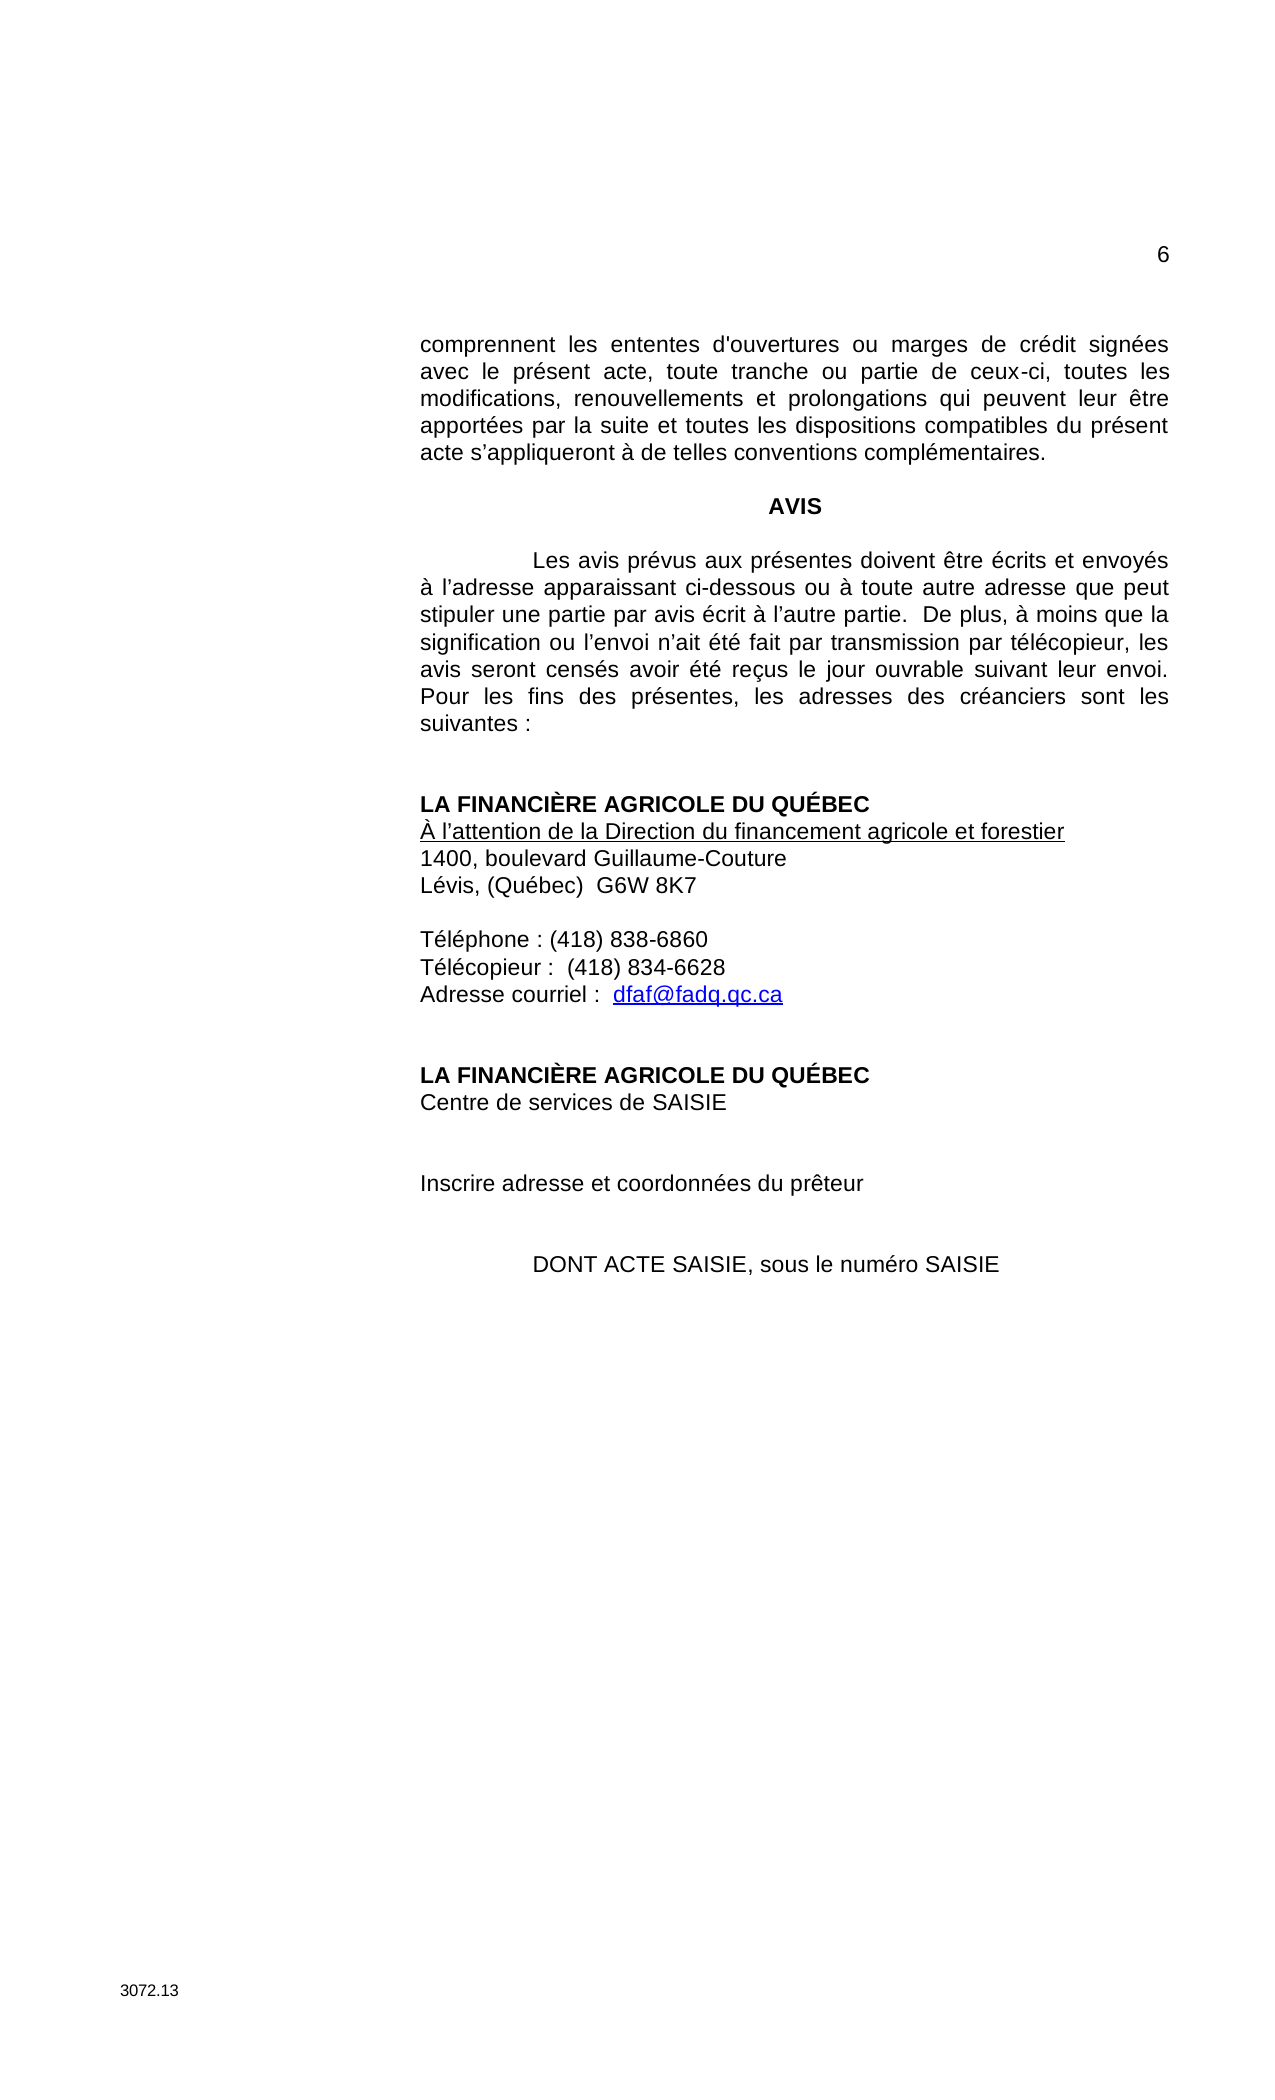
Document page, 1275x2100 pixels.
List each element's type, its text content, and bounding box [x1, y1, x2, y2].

text Téléphone : (418) 838-6860 [420, 926, 1170, 953]
text Centre de services de SAISIE [420, 1088, 1170, 1115]
text Inscrire adresse et coordonnées du prêteur [420, 1169, 1170, 1197]
text LA FINANCIÈRE AGRICOLE DU QUÉBEC [420, 790, 1170, 817]
text Télécopieur : (418) 834-6628 [420, 953, 1170, 980]
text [420, 330, 1170, 465]
text 1400, boulevard Guillaume-Couture [420, 844, 1170, 872]
text Les avis prévus aux présentes doivent être écrits et envoyés à l’adresse apparaissant ci-dessous ou à toute autre adresse que peut stipuler une partie par avis écrit à l’autre partie. De plus, à moins que la signification ou l’envoi n’ait été fait par transmission par télécopieur, les avis seront censés avoir été reçus le jour ouvrable suivant leur envoi. Pour les fins des présentes, les adresses des créanciers sont les suivantes : [420, 547, 1170, 736]
text Lévis, (Québec) G6W 8K7 [420, 872, 1170, 899]
text Adresse courriel : dfaf@fadq.qc.ca [420, 980, 1170, 1007]
text AVIS [420, 492, 1170, 519]
text À l’attention de la Direction du financement agricole et forestier [420, 817, 1170, 844]
text LA FINANCIÈRE AGRICOLE DU QUÉBEC [420, 1061, 1170, 1088]
text DONT ACTE SAISIE, sous le numéro SAISIE [420, 1251, 1170, 1278]
